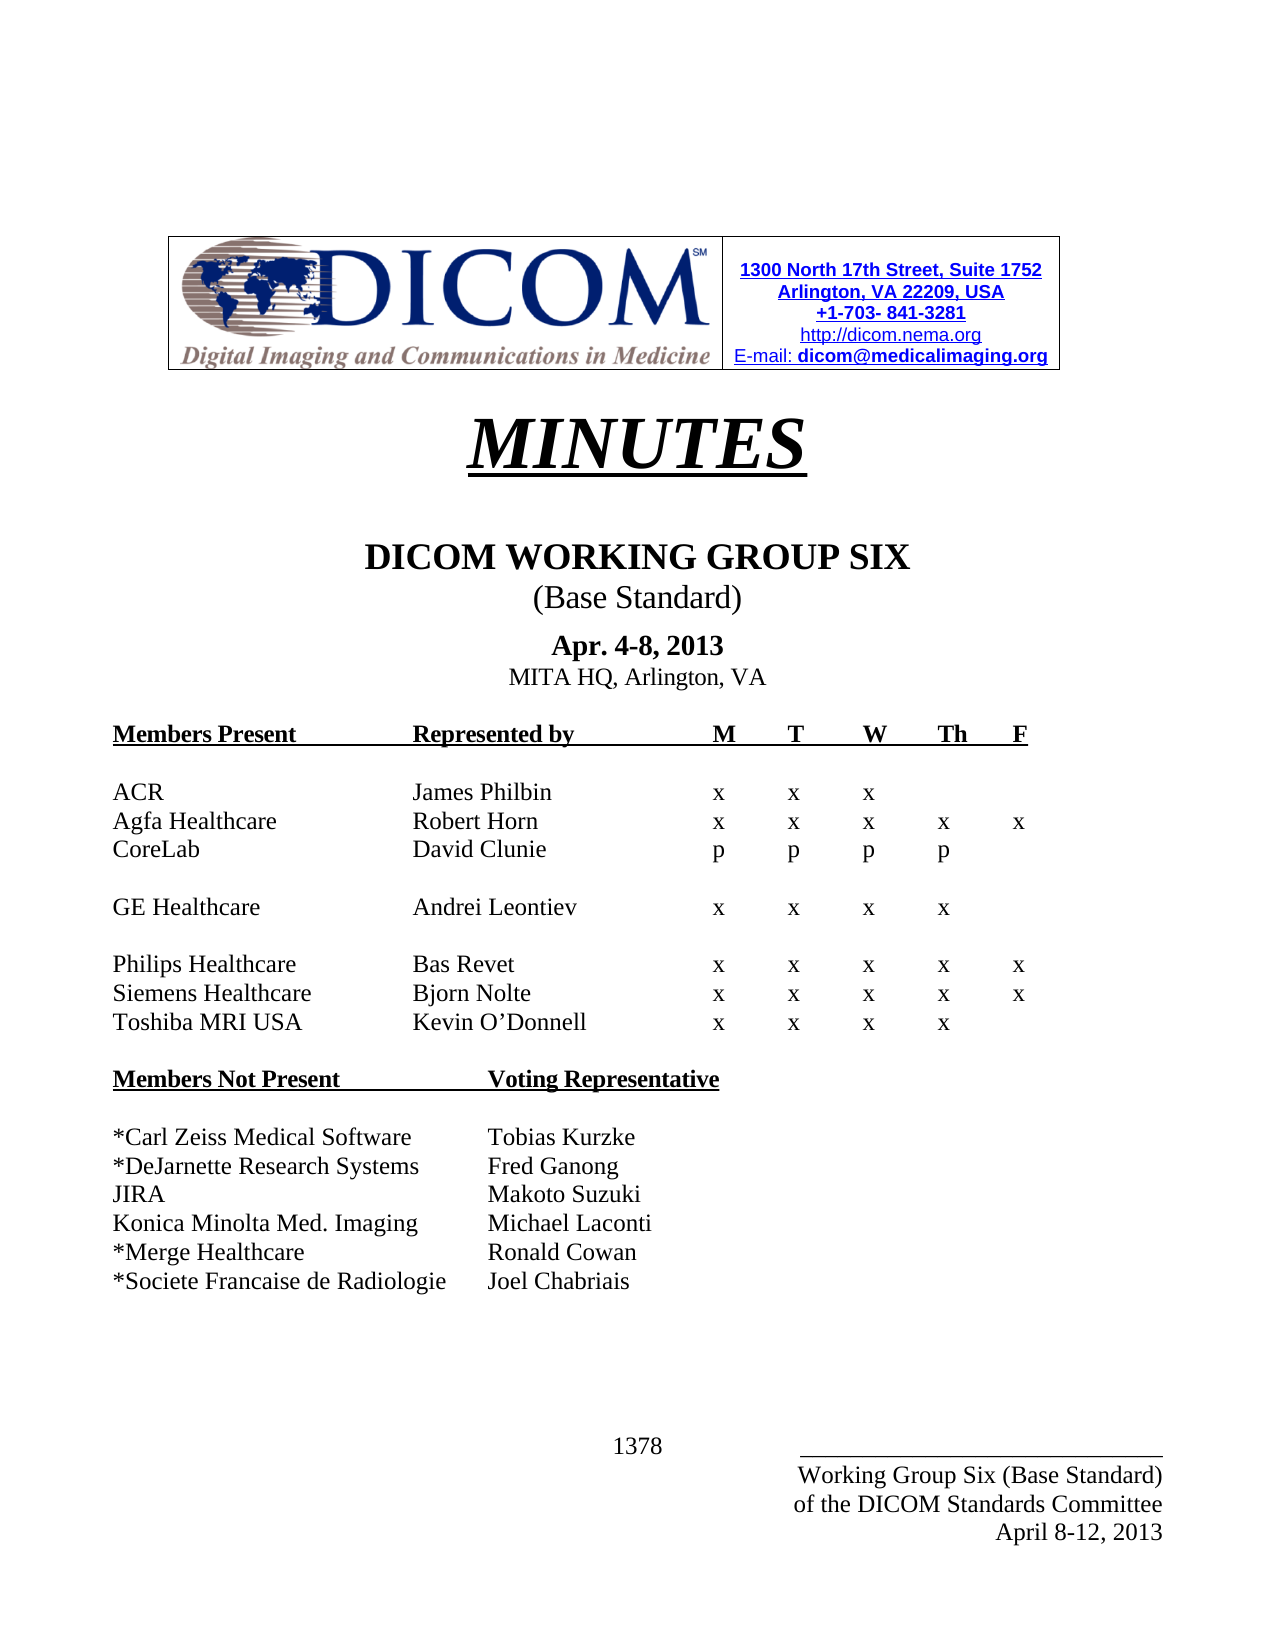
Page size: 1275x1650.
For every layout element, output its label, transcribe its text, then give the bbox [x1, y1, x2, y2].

text Agfa Healthcare Robert Horn x x x x x [112, 806, 1162, 834]
text Members Not Present Voting Representative [112, 1064, 1162, 1093]
table_header [169, 237, 180, 368]
text Members Present Represented by M T W Th F [112, 719, 1162, 748]
picture [180, 237, 710, 369]
table_header 1300 North 17th Street, Suite 1752 Arlington, VA 22209, USA +1-703- 841-3281 http://dicom.nema.org E-mail: dicom@medicalimaging.org [723, 237, 1059, 368]
subtitle MINUTES [112, 398, 1162, 484]
text Philips Healthcare Bas Revet x x x x x [112, 949, 1162, 978]
text GE Healthcare Andrei Leontiev x x x x [112, 892, 1162, 921]
text Konica Minolta Med. Imaging Michael Laconti [112, 1208, 1162, 1237]
subtitle MITA HQ, Arlington, VA [112, 662, 1162, 691]
text Apr. 4-8, 2013 [112, 628, 1162, 662]
text (Base Standard) [112, 578, 1162, 616]
table_header [710, 237, 722, 368]
text JIRA Makoto Suzuki [112, 1179, 1162, 1208]
text *DeJarnette Research Systems Fred Ganong [112, 1151, 1162, 1179]
text Siemens Healthcare Bjorn Nolte x x x x x [112, 978, 1162, 1007]
text *Carl Zeiss Medical Software Tobias Kurzke [112, 1122, 1162, 1151]
text *Merge Healthcare Ronald Cowan [112, 1237, 1162, 1266]
text Toshiba MRI USA Kevin O’Donnell x x x x [112, 1007, 1162, 1036]
text *Societe Francaise de Radiologie Joel Chabriais [112, 1266, 1162, 1294]
text CoreLab David Clunie p p p p [112, 834, 1162, 863]
subtitle DICOM WORKING GROUP SIX [112, 534, 1162, 578]
text ACR James Philbin x x x [112, 777, 1162, 806]
